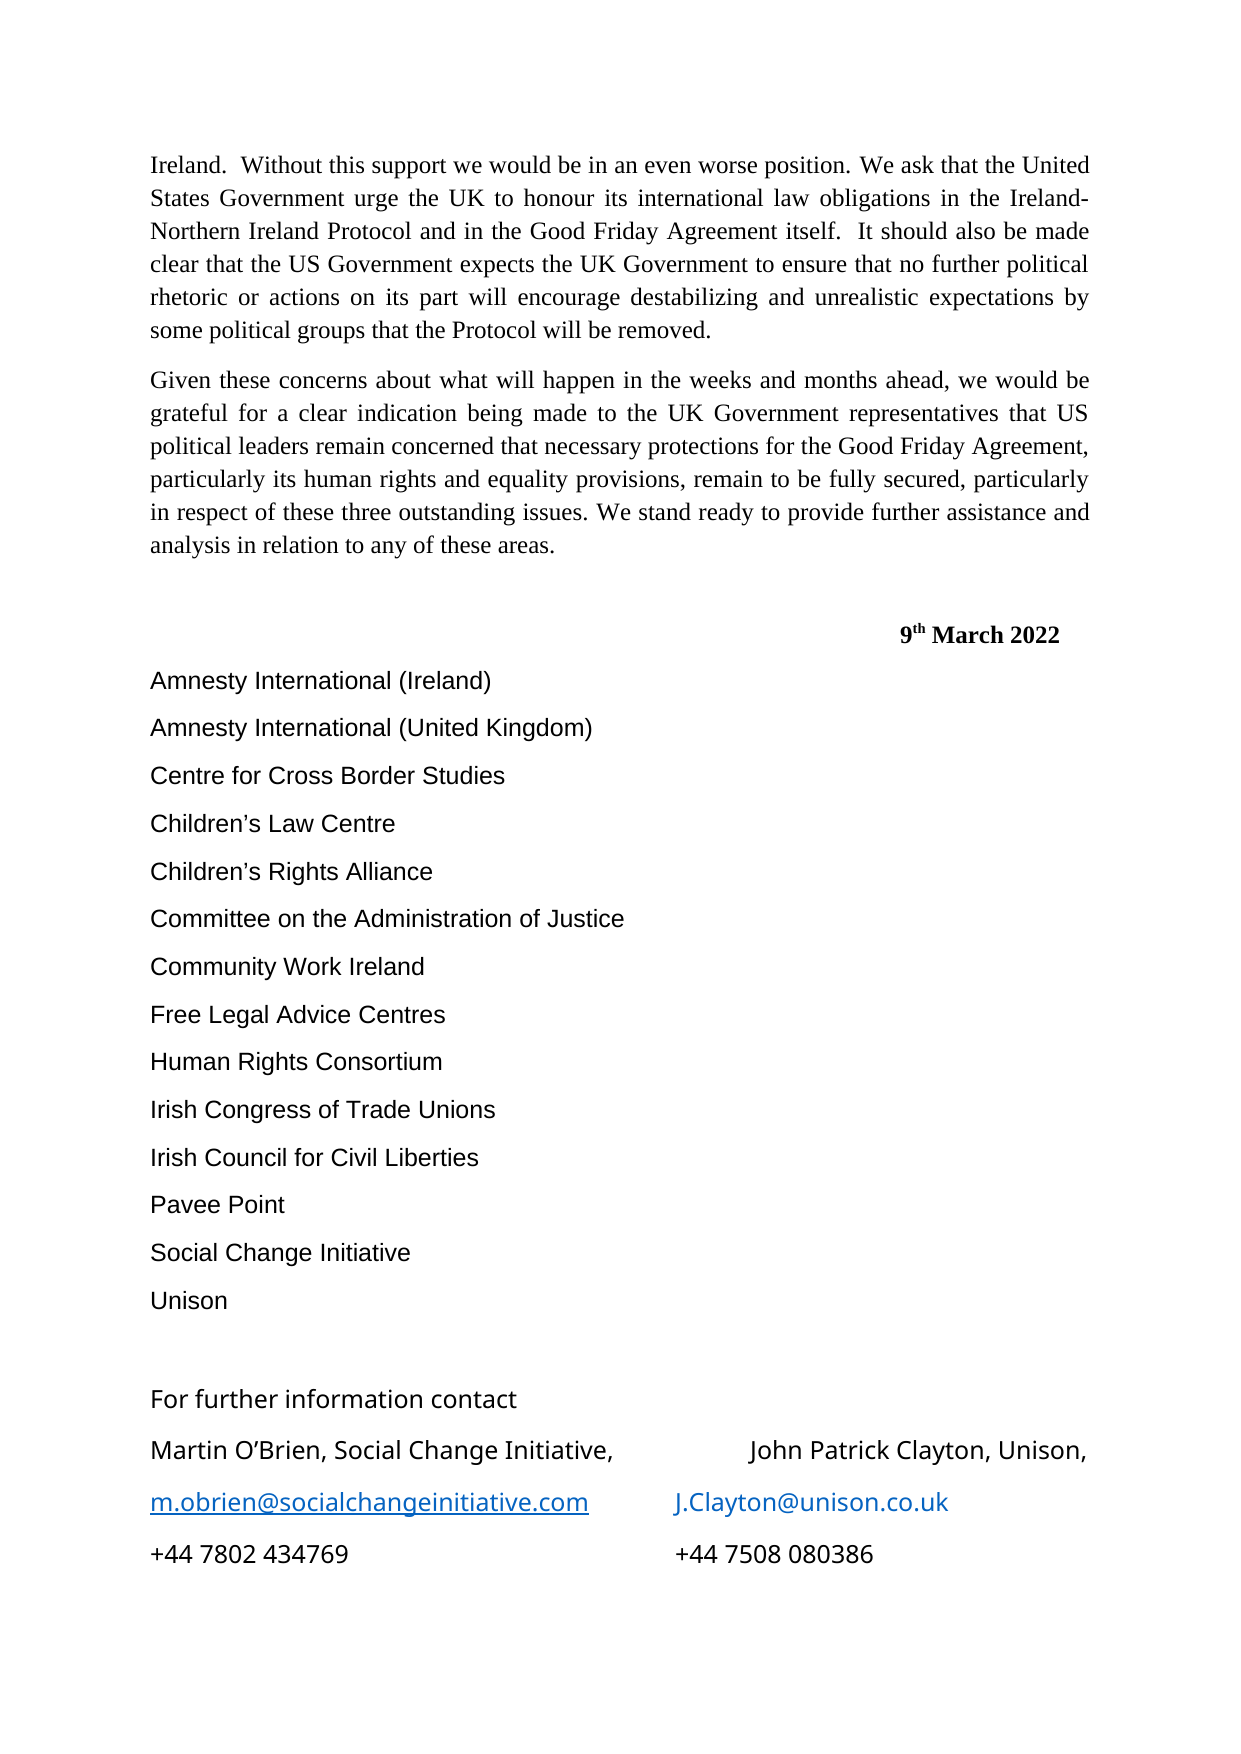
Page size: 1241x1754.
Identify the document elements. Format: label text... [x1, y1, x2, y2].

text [150, 150, 1090, 344]
text 9th March 2022 [900, 620, 1090, 649]
text Centre for Cross Border Studies [150, 761, 1090, 790]
text Committee on the Administration of Justice [150, 904, 1090, 933]
text m.obrien@socialchangeinitiative.com J.Clayton@unison.co.uk [150, 1485, 1090, 1519]
text Social Change Initiative [150, 1238, 1090, 1267]
text Pavee Point [150, 1191, 1090, 1219]
text Irish Congress of Trade Unions [150, 1095, 1090, 1124]
text For further information contact [150, 1381, 1090, 1415]
text Free Legal Advice Centres [150, 1000, 1090, 1028]
text Unison [150, 1286, 1090, 1315]
text Human Rights Consortium [150, 1047, 1090, 1076]
text Children’s Rights Alliance [150, 857, 1090, 885]
text Given these concerns about what will happen in the weeks and months ahead, we would be grateful for a clear indication being made to the UK Government representatives that US political leaders remain concerned that necessary protections for the Good Friday Agreement, particularly its human rights and equality provisions, remain to be fully secured, particularly in respect of these three outstanding issues. We stand ready to provide further assistance and analysis in relation to any of these areas. [150, 365, 1090, 559]
text Amnesty International (Ireland) [150, 666, 1090, 694]
text Children’s Law Centre [150, 809, 1090, 838]
text +44 7802 434769 +44 7508 080386 [150, 1536, 1090, 1570]
text Community Work Ireland [150, 952, 1090, 981]
text Irish Council for Civil Liberties [150, 1143, 1090, 1172]
text Martin O’Brien, Social Change Initiative, John Patrick Clayton, Unison, [150, 1433, 1090, 1467]
text Amnesty International (United Kingdom) [150, 713, 1090, 742]
